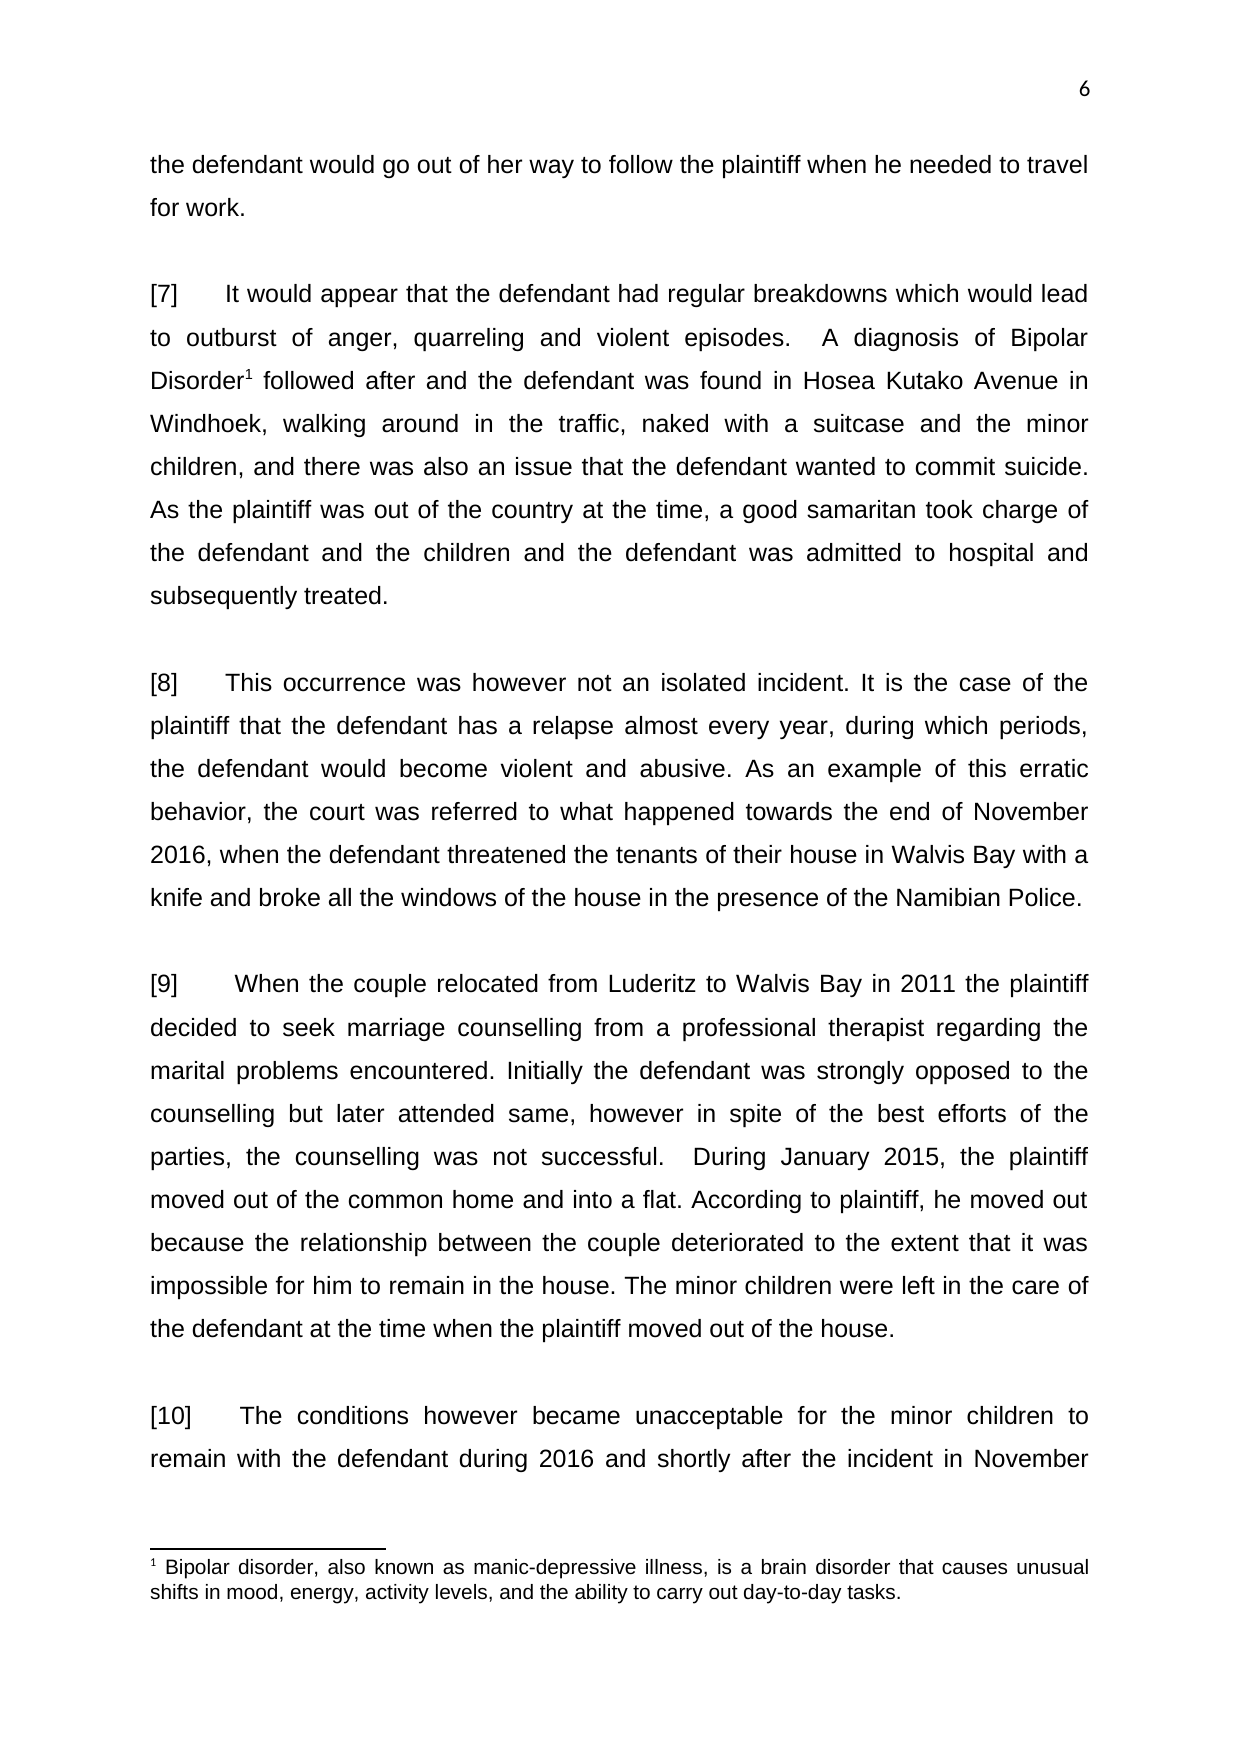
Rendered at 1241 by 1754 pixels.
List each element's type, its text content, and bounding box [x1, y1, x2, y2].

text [150, 1401, 1090, 1472]
text [8] This occurrence was however not an isolated incident. It is the case of the plaintiff that the defendant has a relapse almost every year, during which periods, the defendant would become violent and abusive. As an example of this erratic behavior, the court was referred to what happened towards the end of November 2016, when the defendant threatened the tenants of their house in Walvis Bay with a knife and broke all the windows of the house in the presence of the Namibian Police. [150, 667, 1090, 912]
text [150, 150, 1090, 222]
text [7] It would appear that the defendant had regular breakdowns which would lead to outburst of anger, quarreling and violent episodes. A diagnosis of Bipolar Disorder followed after and the defendant was found in Hosea Kutako Avenue in Windhoek, walking around in the traffic, naked with a suitcase and the minor children, and there was also an issue that the defendant wanted to commit suicide. As the plaintiff was out of the country at the time, a good samaritan took charge of the defendant and the children and the defendant was admitted to hospital and subsequently treated. [150, 279, 1090, 610]
text [9] When the couple relocated from Luderitz to Walvis Bay in 2011 the plaintiff decided to seek marriage counselling from a professional therapist regarding the marital problems encountered. Initially the defendant was strongly opposed to the counselling but later attended same, however in spite of the best efforts of the parties, the counselling was not successful. During January 2015, the plaintiff moved out of the common home and into a flat. According to plaintiff, he moved out because the relationship between the couple deteriorated to the extent that it was impossible for him to remain in the house. The minor children were left in the care of the defendant at the time when the plaintiff moved out of the house. [150, 969, 1090, 1343]
